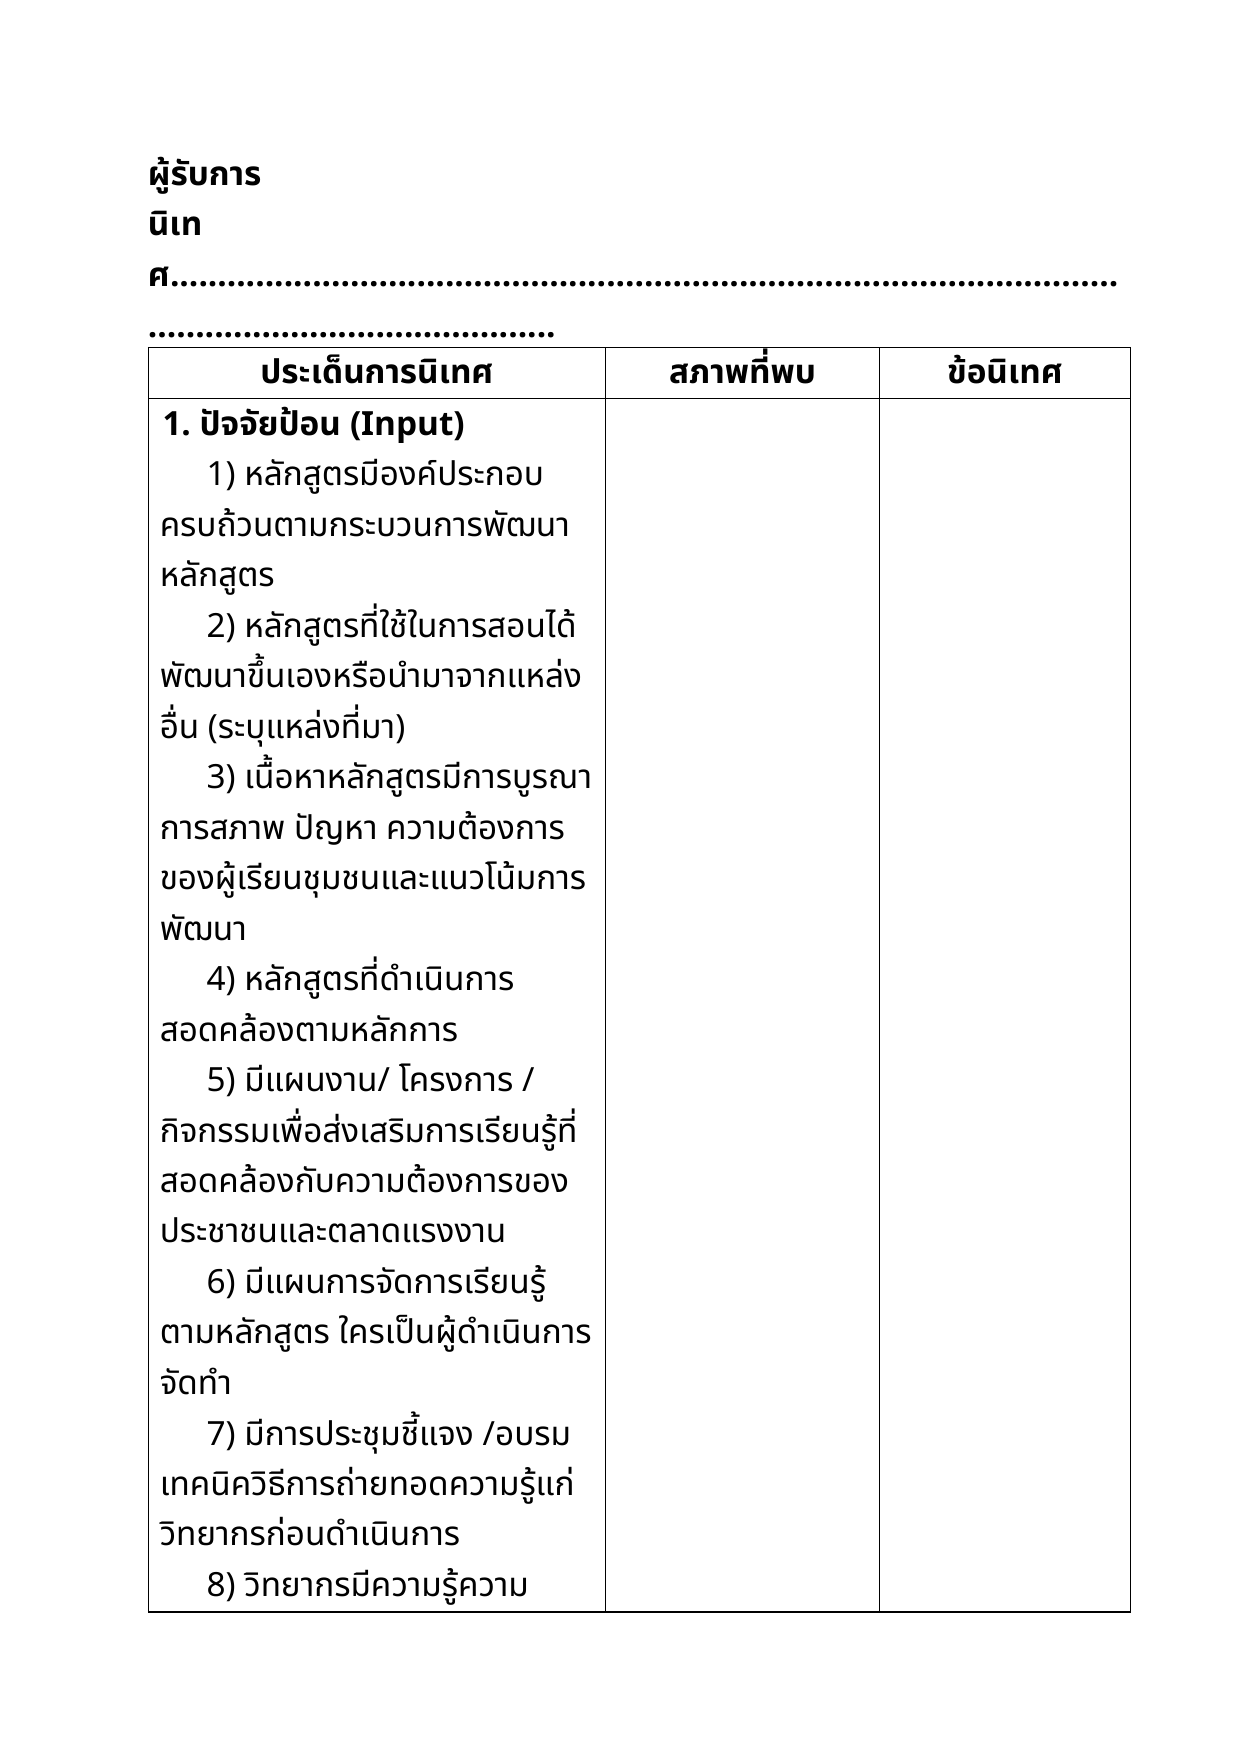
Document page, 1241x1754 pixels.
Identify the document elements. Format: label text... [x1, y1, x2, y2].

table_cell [149, 399, 605, 1611]
table_header ประเด็นการนิเทศ [149, 348, 605, 398]
table_header สภาพที่พบ [606, 348, 879, 398]
table_cell [880, 399, 1130, 1611]
table_header ข้อนิเทศ [880, 348, 1130, 398]
text ผู้รับการนิเทศ............................................................................................................................................... [148, 150, 1128, 347]
table_cell [606, 399, 879, 1611]
